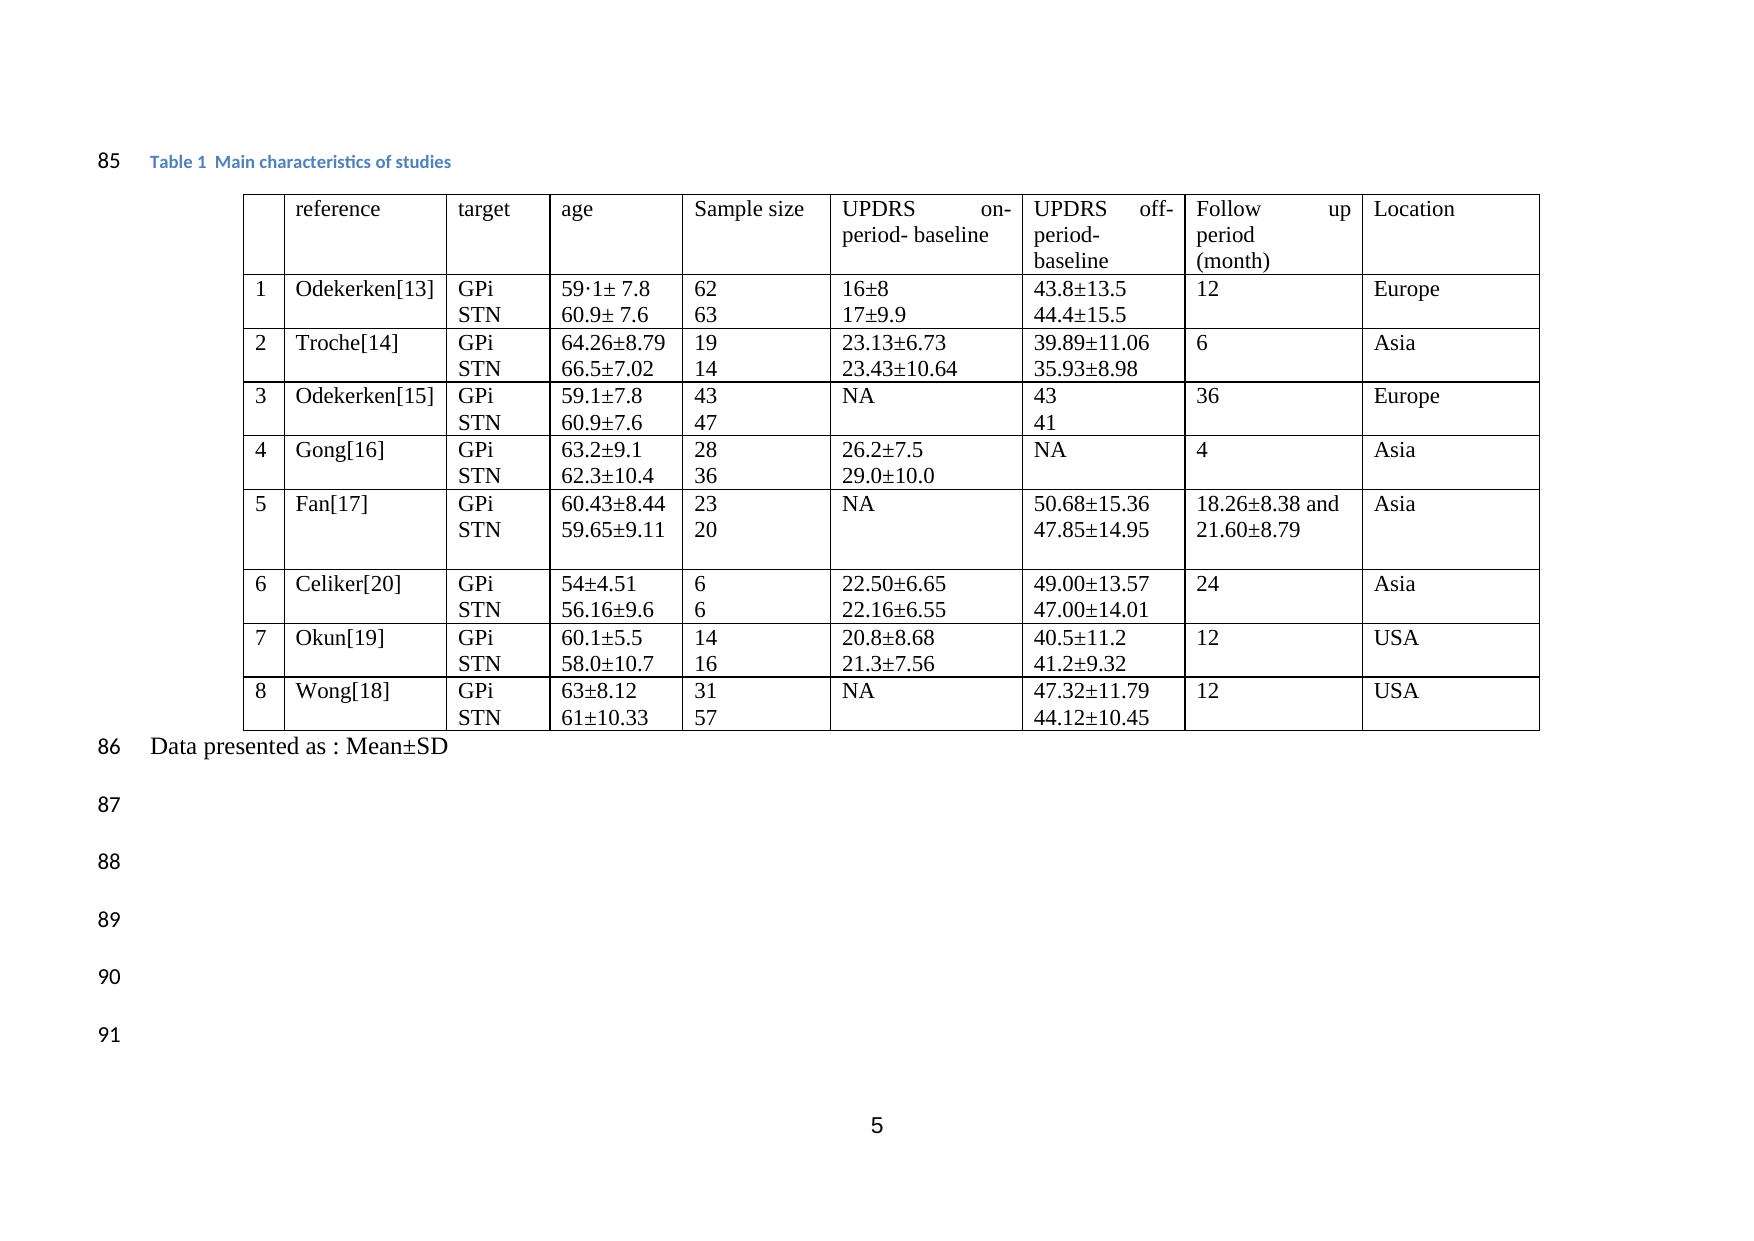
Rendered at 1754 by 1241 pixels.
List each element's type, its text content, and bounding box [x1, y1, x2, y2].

table_cell 39.89±11.06 35.93±8.98 [1023, 329, 1184, 381]
table_cell 4 [1186, 436, 1362, 489]
table_cell 63±8.12 61±10.33 [551, 678, 682, 730]
table_cell Asia [1363, 570, 1539, 623]
table_cell 2 [244, 329, 284, 381]
table_cell Odekerken[15] [285, 383, 446, 435]
table_cell Asia [1363, 436, 1539, 489]
table_cell 43.8±13.5 44.4±15.5 [1023, 275, 1184, 328]
table_cell GPi STN [447, 678, 549, 730]
table_cell 18.26±8.38 and 21.60±8.79 [1186, 490, 1362, 569]
table_cell 31 57 [683, 678, 830, 730]
table_cell 16±8 17±9.9 [831, 275, 1022, 328]
table_cell 59·1± 7.8 60.9± 7.6 [551, 275, 682, 328]
text Table 1 Main characteristics of studies [150, 150, 1604, 173]
table_cell Europe [1363, 275, 1539, 328]
table_cell 63.2±9.1 62.3±10.4 [551, 436, 682, 489]
table_cell USA [1363, 624, 1539, 676]
table_cell 1 [244, 275, 284, 328]
table_cell 6 [244, 570, 284, 623]
table_cell 64.26±8.79 66.5±7.02 [551, 329, 682, 381]
table_cell Asia [1363, 329, 1539, 381]
table_cell 4 [244, 436, 284, 489]
table_header Location [1363, 195, 1539, 274]
table_cell 49.00±13.57 47.00±14.01 [1023, 570, 1184, 623]
table_cell Fan[17] [285, 490, 446, 569]
table_cell Odekerken[13] [285, 275, 446, 328]
table_cell GPi STN [447, 570, 549, 623]
table_cell USA [1363, 678, 1539, 730]
table_cell 12 [1186, 624, 1362, 676]
table_header UPDRS on-period- baseline [831, 195, 1022, 274]
text Data presented as : Mean±SD [150, 731, 1604, 760]
table_cell Europe [1363, 383, 1539, 435]
table_cell 60.43±8.44 59.65±9.11 [551, 490, 682, 569]
table_cell GPi STN [447, 624, 549, 676]
table_cell 8 [244, 678, 284, 730]
table_header [244, 195, 284, 274]
table_header target [447, 195, 549, 274]
table_cell Okun[19] [285, 624, 446, 676]
table_cell 5 [244, 490, 284, 569]
table_cell GPi STN [447, 275, 549, 328]
table_cell NA [831, 383, 1022, 435]
table_cell 54±4.51 56.16±9.6 [551, 570, 682, 623]
table_cell 28 36 [683, 436, 830, 489]
table_cell 60.1±5.5 58.0±10.7 [551, 624, 682, 676]
table_cell 20.8±8.68 21.3±7.56 [831, 624, 1022, 676]
table_cell GPi STN [447, 436, 549, 489]
table_cell Celiker[20] [285, 570, 446, 623]
table_cell 23.13±6.73 23.43±10.64 [831, 329, 1022, 381]
table_cell 3 [244, 383, 284, 435]
table_cell GPi STN [447, 490, 549, 569]
table_cell 6 [1186, 329, 1362, 381]
table_cell 7 [244, 624, 284, 676]
table_cell GPi STN [447, 329, 549, 381]
table_cell 12 [1186, 678, 1362, 730]
table_cell Asia [1363, 490, 1539, 569]
table_cell 43 47 [683, 383, 830, 435]
table_cell 24 [1186, 570, 1362, 623]
table_cell 47.32±11.79 44.12±10.45 [1023, 678, 1184, 730]
table_cell 19 14 [683, 329, 830, 381]
table_cell 59.1±7.8 60.9±7.6 [551, 383, 682, 435]
table_cell 40.5±11.2 41.2±9.32 [1023, 624, 1184, 676]
table_cell 23 20 [683, 490, 830, 569]
table_header Sample size [683, 195, 830, 274]
table_header reference [285, 195, 446, 274]
table_cell 43 41 [1023, 383, 1184, 435]
table_cell 6 6 [683, 570, 830, 623]
table_header UPDRS off-period- baseline [1023, 195, 1184, 274]
table_cell NA [831, 678, 1022, 730]
table_cell 14 16 [683, 624, 830, 676]
table_cell 62 63 [683, 275, 830, 328]
table_cell 36 [1186, 383, 1362, 435]
table_cell 12 [1186, 275, 1362, 328]
table_cell GPi STN [447, 383, 549, 435]
table_cell 50.68±15.36 47.85±14.95 [1023, 490, 1184, 569]
table_cell NA [831, 490, 1022, 569]
table_header Follow up period (month) [1186, 195, 1362, 274]
table_cell 22.50±6.65 22.16±6.55 [831, 570, 1022, 623]
table_header age [551, 195, 682, 274]
table_cell Gong[16] [285, 436, 446, 489]
table_cell 26.2±7.5 29.0±10.0 [831, 436, 1022, 489]
table_cell Troche[14] [285, 329, 446, 381]
table_cell Wong[18] [285, 678, 446, 730]
table_cell NA [1023, 436, 1184, 489]
